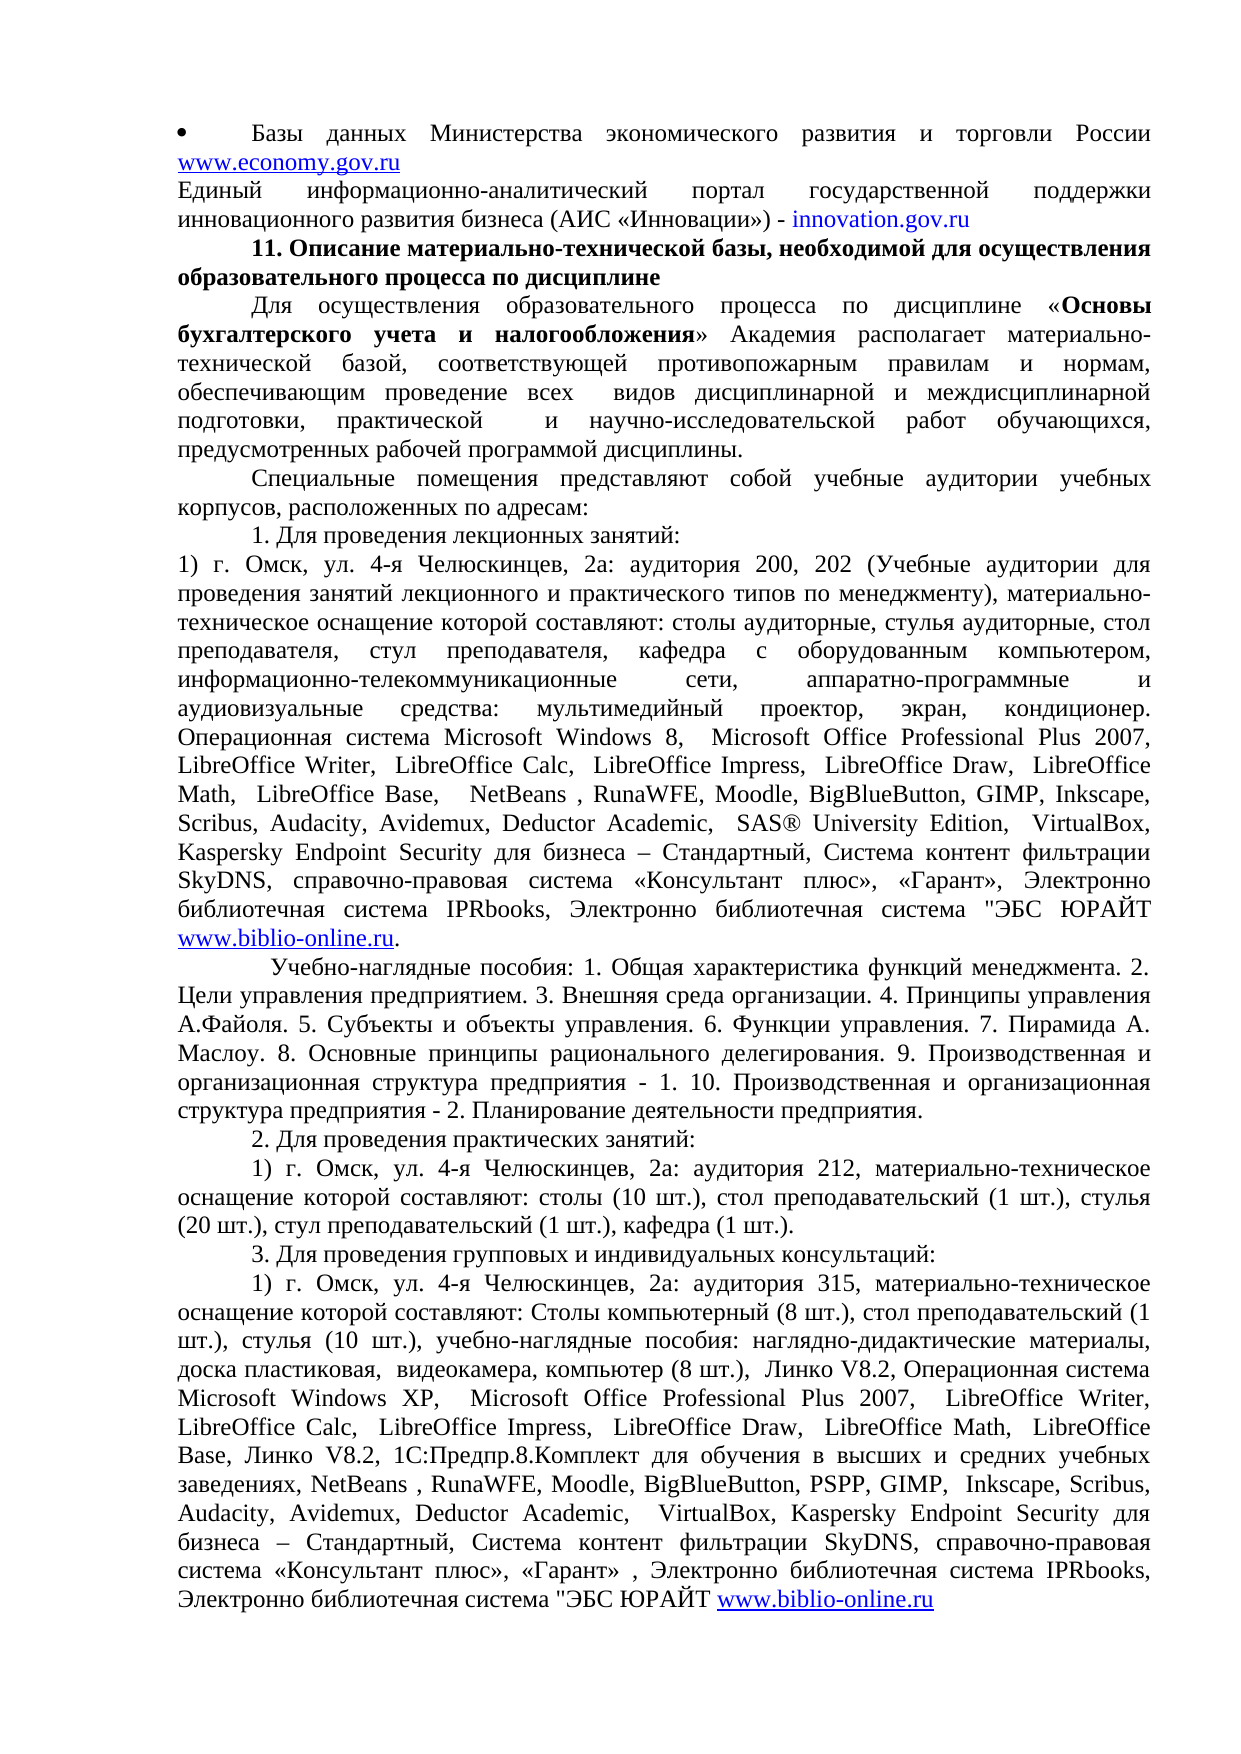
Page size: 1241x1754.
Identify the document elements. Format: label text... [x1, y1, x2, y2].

list Базы данных Министерства экономического развития и торговли России www.economy.gov.ru [177, 118, 1152, 176]
text 1) г. Омск, ул. 4-я Челюскинцев, 2а: аудитория 200, 202 (Учебные аудитории для проведения занятий лекционного и практического типов по менеджменту), материально-техническое оснащение которой составляют: столы аудиторные, стулья аудиторные, стол преподавателя, стул преподавателя, кафедра с оборудованным компьютером, информационно-телекоммуникационные сети, аппаратно-программные и аудиовизуальные средства: мультимедийный проектор, экран, кондиционер. Операционная система Microsoft Windows 8, Microsoft Office Professional Plus 2007, LibreOffice Writer, LibreOffice Calc, LibreOffice Impress, LibreOffice Draw, LibreOffice Math, LibreOffice Base, NetBeans , RunaWFE, Moodle, BigBlueButton, GIMP, Inkscape, Scribus, Audacity, Avidemux, Deductor Academic, SAS® University Edition, VirtualBox, Kaspersky Endpoint Security для бизнеса – Стандартный, Система контент фильтрации SkyDNS, справочно-правовая система «Консультант плюс», «Гарант», Электронно библиотечная система IPRbooks, Электронно библиотечная система "ЭБС ЮРАЙТ www.biblio-online.ru. [177, 549, 1152, 952]
text 3. Для проведения групповых и индивидуальных консультаций: [177, 1239, 1152, 1268]
text 11. Описание материально-технической базы, необходимой для осуществления образовательного процесса по дисциплине [177, 233, 1152, 291]
text Специальные помещения представляют собой учебные аудитории учебных корпусов, расположенных по адресам: [177, 463, 1152, 521]
text 1. Для проведения лекционных занятий: [177, 521, 1152, 549]
text Учебно-наглядные пособия: 1. Общая характеристика функций менеджмента. 2. Цели управления предприятием. 3. Внешняя среда организации. 4. Принципы управления А.Файоля. 5. Субъекты и объекты управления. 6. Функции управления. 7. Пирамида А. Маслоу. 8. Основные принципы рационального делегирования. 9. Производственная и организационная структура предприятия - 1. 10. Производственная и организационная структура предприятия - 2. Планирование деятельности предприятия. [177, 952, 1152, 1124]
text 2. Для проведения практических занятий: [177, 1124, 1152, 1153]
text Единый информационно-аналитический портал государственной поддержки инновационного развития бизнеса (АИС «Инновации») - innovation.gov.ru [177, 176, 1152, 233]
text 1) г. Омск, ул. 4-я Челюскинцев, 2а: аудитория 315, материально-техническое оснащение которой составляют: Столы компьютерный (8 шт.), стол преподавательский (1 шт.), стулья (10 шт.), учебно-наглядные пособия: наглядно-дидактические материалы, доска пластиковая, видеокамера, компьютер (8 шт.), Линко V8.2, Операционная система Microsoft Windows XP, Microsoft Office Professional Plus 2007, LibreOffice Writer, LibreOffice Calc, LibreOffice Impress, LibreOffice Draw, LibreOffice Math, LibreOffice Base, Линко V8.2, 1С:Предпр.8.Комплект для обучения в высших и средних учебных заведениях, NetBeans , RunaWFE, Moodle, BigBlueButton, PSPP, GIMP, Inkscape, Scribus, Audacity, Avidemux, Deductor Academic, VirtualBox, Kaspersky Endpoint Security для бизнеса – Стандартный, Система контент фильтрации SkyDNS, справочно-правовая система «Консультант плюс», «Гарант» , Электронно библиотечная система IPRbooks, Электронно библиотечная система "ЭБС ЮРАЙТ www.biblio-online.ru [177, 1268, 1152, 1613]
text Для осуществления образовательного процесса по дисциплине «Основы бухгалтерского учета и налогообложения» Академия располагает материально-технической базой, соответствующей противопожарным правилам и нормам, обеспечивающим проведение всех видов дисциплинарной и междисциплинарной подготовки, практической и научно-исследовательской работ обучающихся, предусмотренных рабочей программой дисциплины. [177, 291, 1152, 463]
text 1) г. Омск, ул. 4-я Челюскинцев, 2а: аудитория 212, материально-техническое оснащение которой составляют: столы (10 шт.), стол преподавательский (1 шт.), стулья (20 шт.), стул преподавательский (1 шт.), кафедра (1 шт.). [177, 1153, 1152, 1239]
